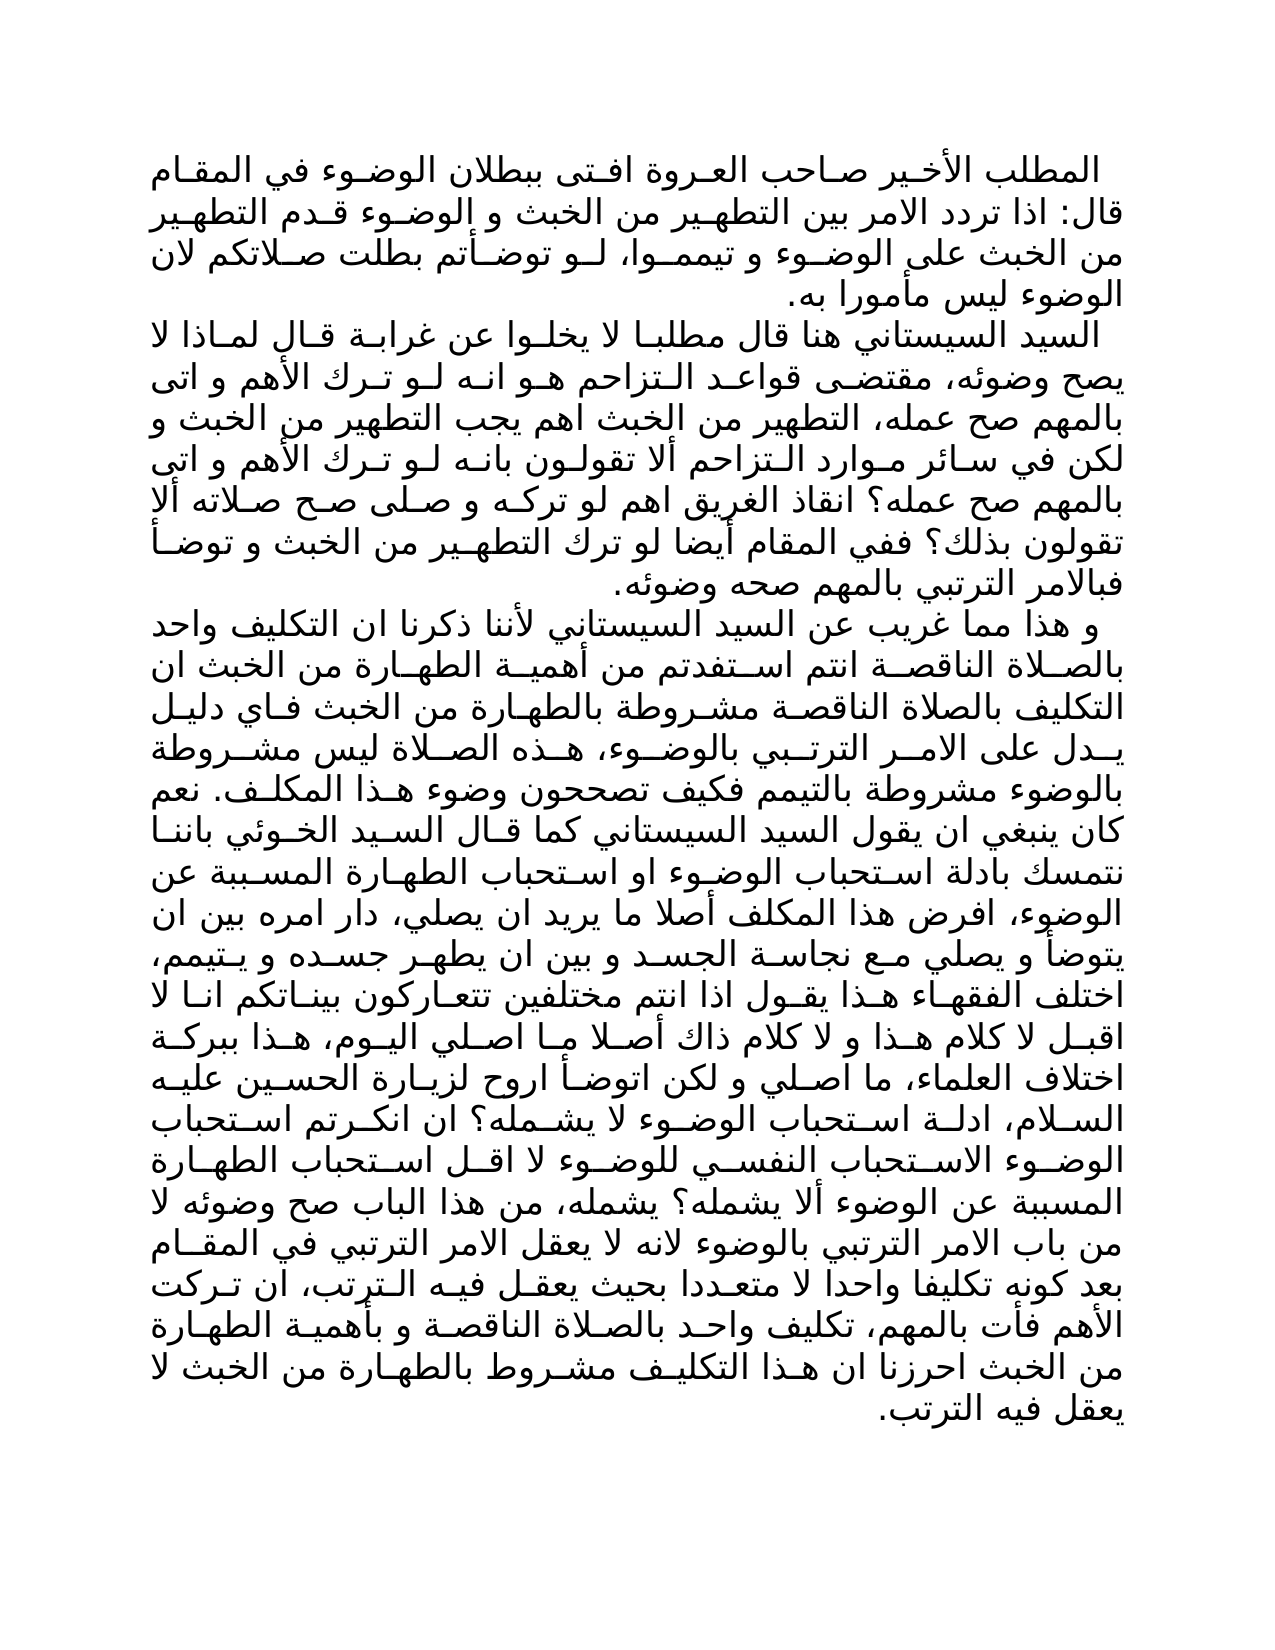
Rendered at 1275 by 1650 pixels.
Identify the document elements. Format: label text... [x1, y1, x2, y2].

text المطلب الأخير صاحب العروة افتى ببطلان الوضوء في المقام قال: اذا تردد الامر بين التطهير من الخبث و الوضوء قدم التطهير من الخبث على الوضوء و تيمموا، لو توضأتم بطلت صلاتكم لان الوضوء ليس مأمورا به. [150, 150, 1125, 315]
text و هذا مما غريب عن السيد السيستاني لأننا ذكرنا ان التكليف واحد بالصلاة الناقصة انتم استفدتم من أهمية الطهارة من الخبث ان التكليف بالصلاة الناقصة مشروطة بالطهارة من الخبث فاي دليل يدل على الامر الترتبي بالوضوء، هذه الصلاة ليس مشروطة بالوضوء مشروطة بالتيمم فكيف تصححون وضوء هذا المكلف. نعم كان ينبغي ان يقول السيد السيستاني كما قال السيد الخوئي باننا نتمسك بادلة استحباب الوضوء او استحباب الطهارة المسببة عن الوضوء، افرض هذا المكلف أصلا ما يريد ان يصلي، دار امره بين ان يتوضأ و يصلي مع نجاسة الجسد و بين ان يطهر جسده و يتيمم، اختلف الفقهاء هذا يقول اذا انتم مختلفين تتعاركون بيناتكم انا لا اقبل لا كلام هذا و لا كلام ذاك أصلا ما اصلي اليوم، هذا ببركة اختلاف العلماء، ما اصلي و لكن اتوضأ اروح لزيارة الحسين عليه السلام، ادلة استحباب الوضوء لا يشمله؟ ان انكرتم استحباب الوضوء الاستحباب النفسي للوضوء لا اقل استحباب الطهارة المسببة عن الوضوء ألا يشمله؟ يشمله، من هذا الباب صح وضوئه لا من باب الامر الترتبي بالوضوء لانه لا يعقل الامر الترتبي في المقام بعد كونه تكليفا واحدا لا متعددا بحيث يعقل فيه الترتب، ان تركت الأهم فأت بالمهم، تكليف واحد بالصلاة الناقصة و بأهمية الطهارة من الخبث احرزنا ان هذا التكليف مشروط بالطهارة من الخبث لا يعقل فيه الترتب. [150, 604, 1125, 1429]
text السيد السيستاني هنا قال مطلبا لا يخلوا عن غرابة قال لماذا لا يصح وضوئه، مقتضى قواعد التزاحم هو انه لو ترك الأهم و اتى بالمهم صح عمله، التطهير من الخبث اهم يجب التطهير من الخبث و لكن في سائر موارد التزاحم ألا تقولون بانه لو ترك الأهم و اتى بالمهم صح عمله؟ انقاذ الغريق اهم لو تركه و صلى صح صلاته ألا تقولون بذلك؟ ففي المقام أيضا لو ترك التطهير من الخبث و توضأ فبالامر الترتبي بالمهم صحه وضوئه. [150, 315, 1125, 604]
